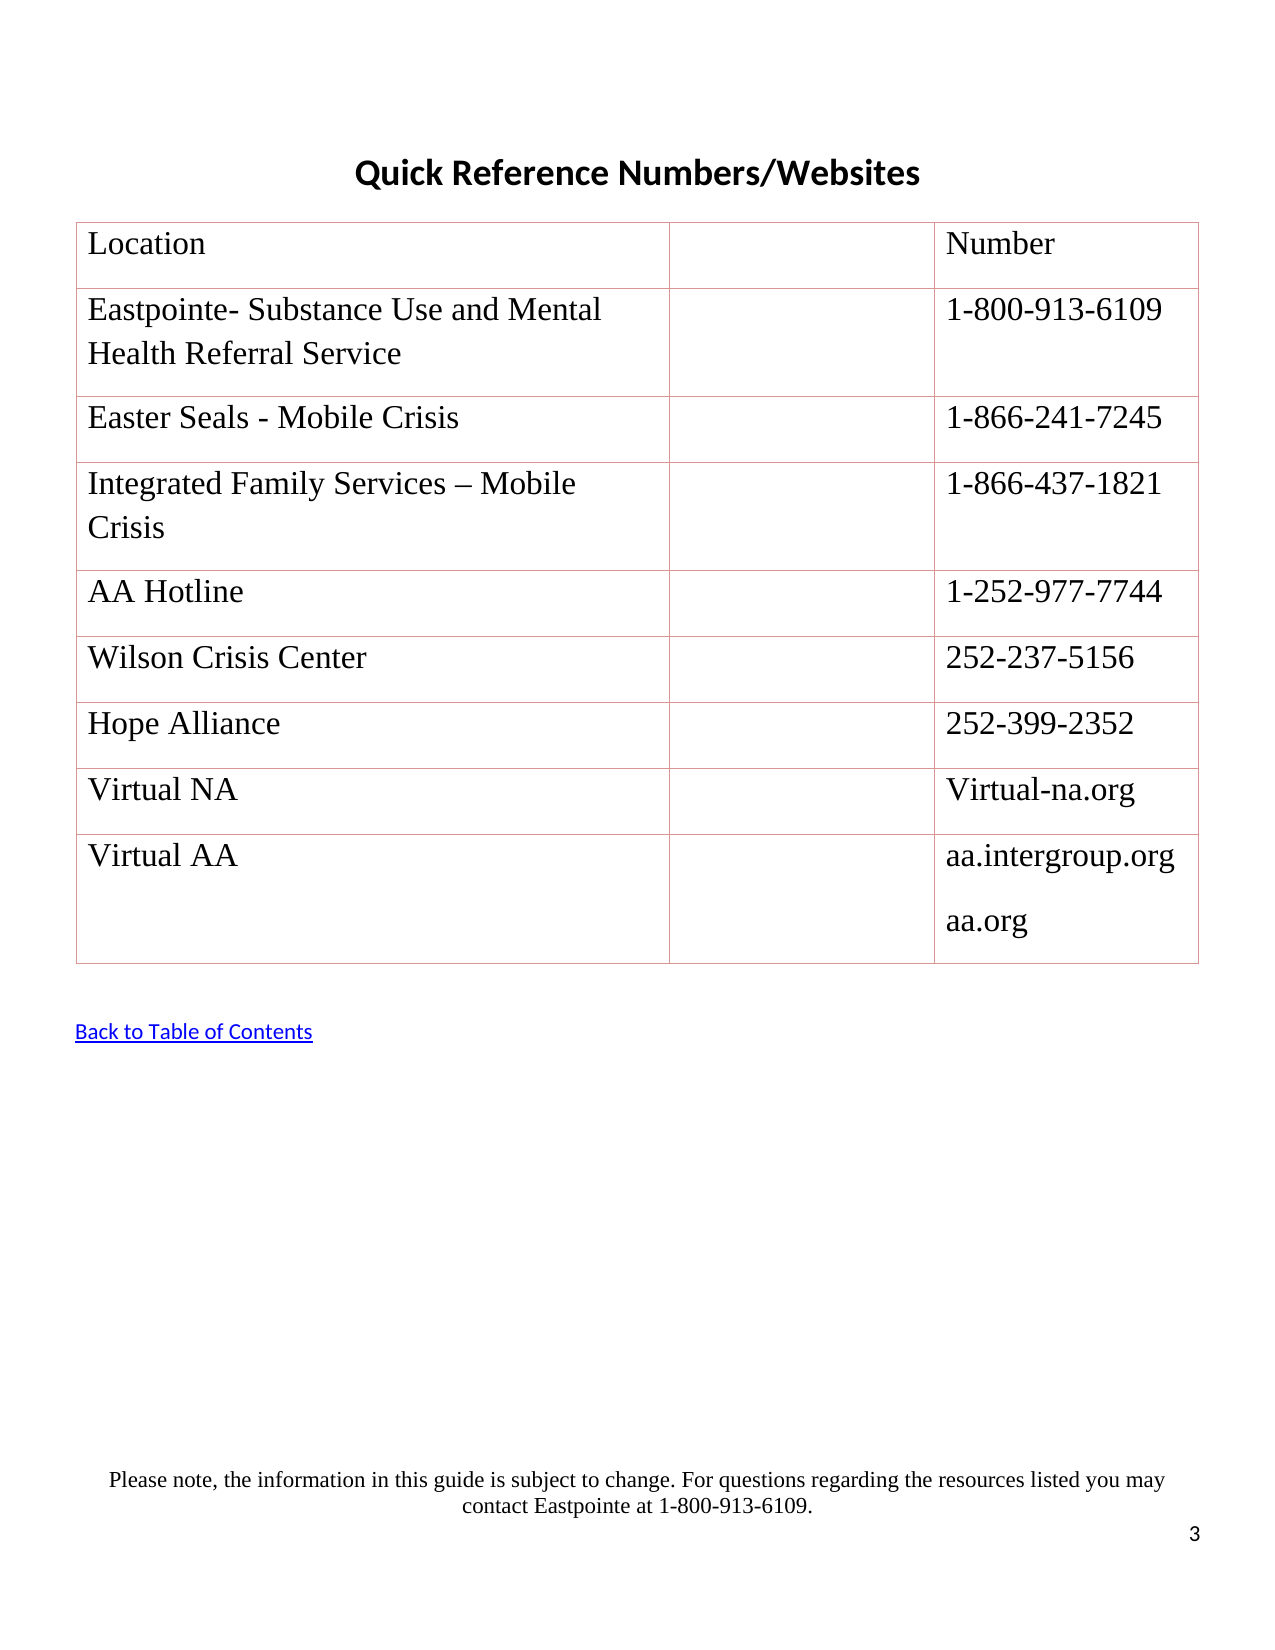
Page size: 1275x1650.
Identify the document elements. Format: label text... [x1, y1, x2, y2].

table_cell Integrated Family Services – Mobile Crisis [77, 463, 669, 570]
table_cell 1-866-437-1821 [935, 463, 1198, 570]
table_header [670, 223, 934, 288]
table_header Number [935, 223, 1198, 288]
text Back to Table of Contents [75, 1017, 1200, 1045]
table_cell aa.intergroup.org aa.org [935, 835, 1198, 963]
table_cell [670, 703, 934, 768]
table_cell [670, 835, 934, 963]
table_cell 252-399-2352 [935, 703, 1198, 768]
table_cell Virtual-na.org [935, 769, 1198, 834]
table_cell [670, 463, 934, 570]
table_cell AA Hotline [77, 571, 669, 636]
table_cell 252-237-5156 [935, 637, 1198, 702]
table_cell 1-800-913-6109 [935, 289, 1198, 396]
table_cell [670, 571, 934, 636]
table_cell Eastpointe- Substance Use and Mental Health Referral Service [77, 289, 669, 396]
table_cell Virtual NA [77, 769, 669, 834]
table_cell [670, 289, 934, 396]
table_cell [670, 769, 934, 834]
table_cell Hope Alliance [77, 703, 669, 768]
table_cell [670, 637, 934, 702]
table_cell [670, 397, 934, 462]
text Quick Reference Numbers/Websites [75, 148, 1200, 194]
table_cell 1-866-241-7245 [935, 397, 1198, 462]
table_header Location [77, 223, 669, 288]
table_cell 1-252-977-7744 [935, 571, 1198, 636]
table_cell Wilson Crisis Center [77, 637, 669, 702]
table_cell Easter Seals - Mobile Crisis [77, 397, 669, 462]
table_cell Virtual AA [77, 835, 669, 963]
